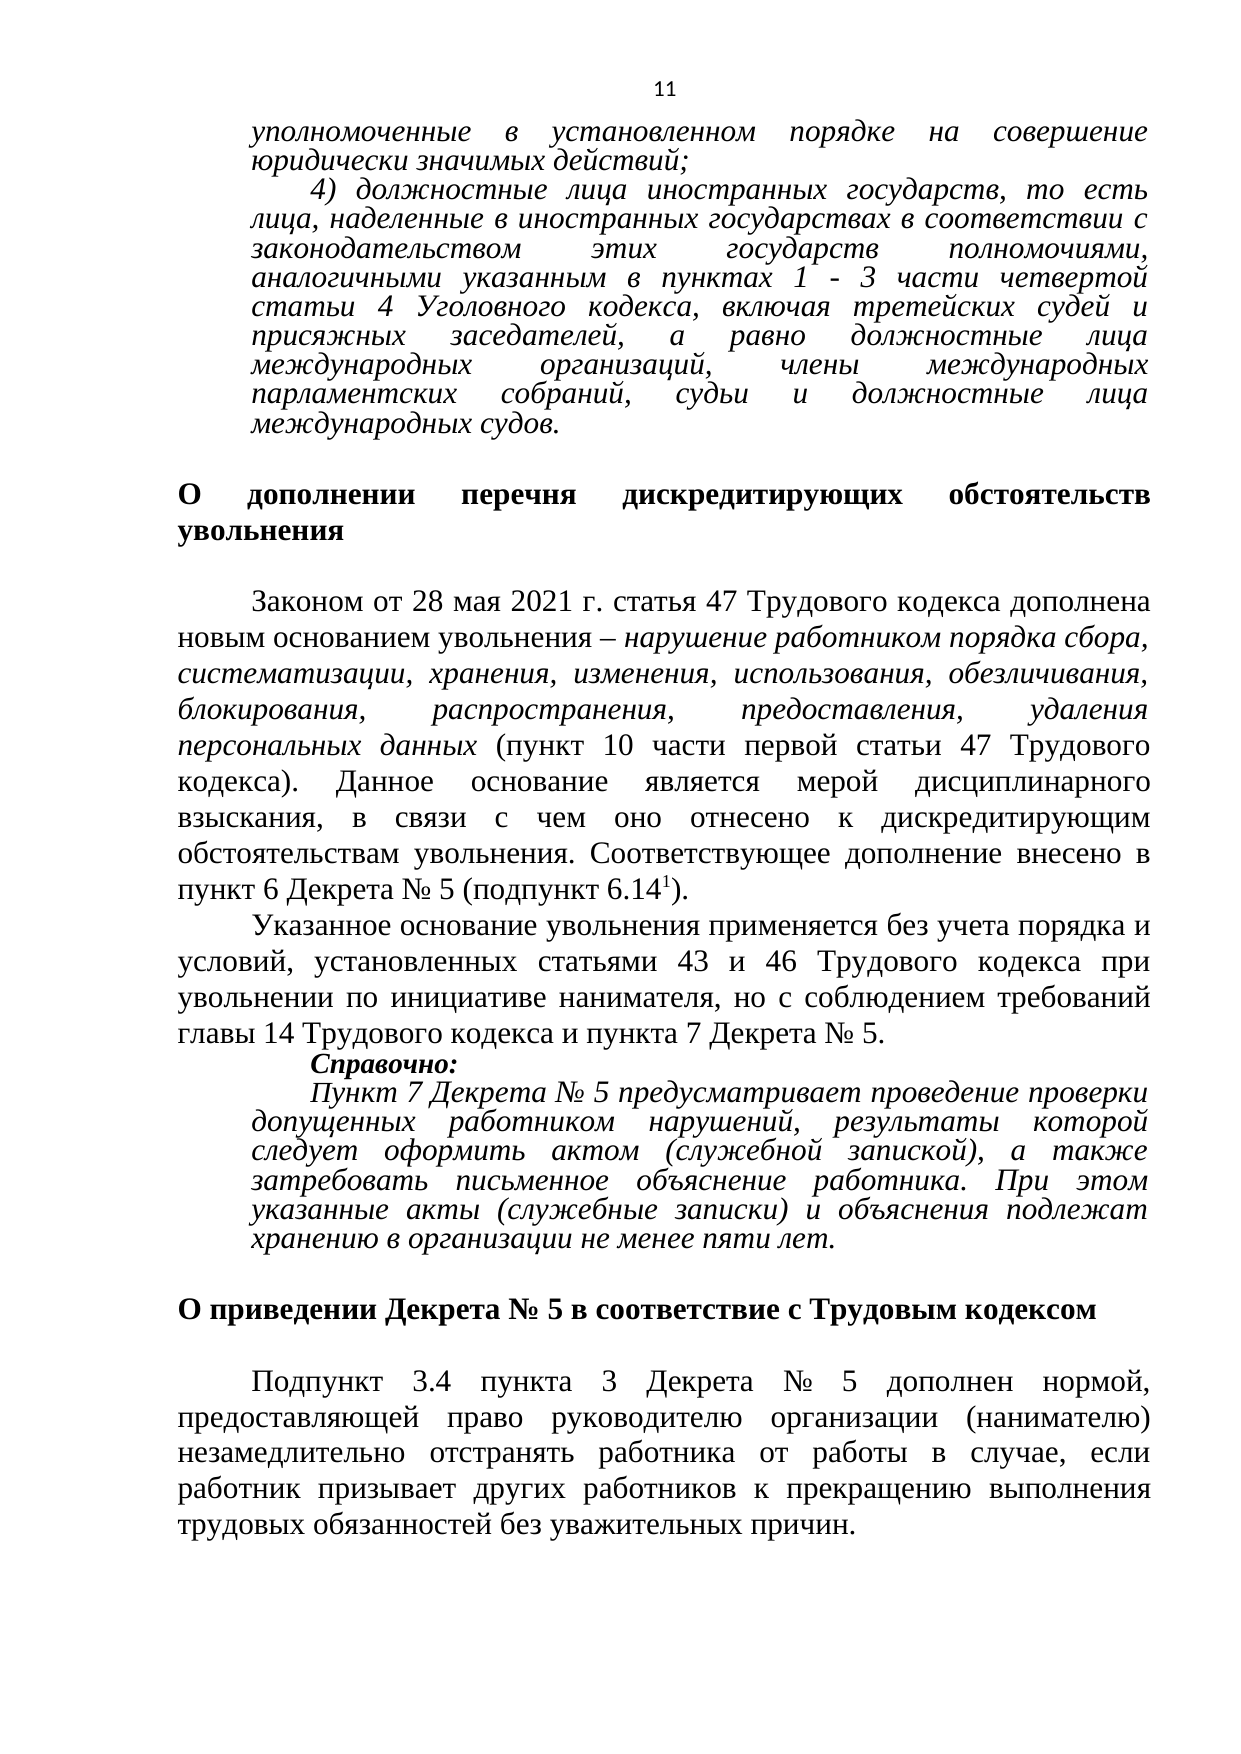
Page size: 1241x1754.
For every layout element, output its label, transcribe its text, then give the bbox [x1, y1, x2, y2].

text О дополнении перечня дискредитирующих обстоятельств увольнения [177, 475, 1152, 547]
text О приведении Декрета № 5 в соответствие с Трудовым кодексом [177, 1290, 1152, 1326]
text Пункт 7 Декрета № 5 предусматривает проведение проверки допущенных работником нарушений, результаты которой следует оформить актом (служебной запиской), а также затребовать письменное объяснение работника. При этом указанные акты (служебные записки) и объяснения подлежат хранению в организации не менее пяти лет. [251, 1079, 1152, 1254]
text Законом от 28 мая 2021 г. статья 47 Трудового кодекса дополнена новым основанием увольнения – нарушение работником порядка сбора, систематизации, хранения, изменения, использования, обезличивания, блокирования, распространения, предоставления, удаления персональных данных (пункт 10 части первой статьи 47 Трудового кодекса). Данное основание является мерой дисциплинарного взыскания, в связи с чем оно отнесено к дискредитирующим обстоятельствам увольнения. Соответствующее дополнение внесено в пункт 6 Декрета № 5 (подпункт 6.141). [177, 583, 1152, 906]
text Справочно: [251, 1050, 1152, 1079]
text 4) должностные лица иностранных государств, то есть лица, наделенные в иностранных государствах в соответствии с законодательством этих государств полномочиями, аналогичными указанным в пунктах 1 - 3 части четвертой статьи 4 Уголовного кодекса, включая третейских судей и присяжных заседателей, а равно должностные лица международных организаций, члены международных парламентских собраний, судьи и должностные лица международных судов. [251, 176, 1152, 439]
text Указанное основание увольнения применяется без учета порядка и условий, установленных статьями 43 и 46 Трудового кодекса при увольнении по инициативе нанимателя, но с соблюдением требований главы 14 Трудового кодекса и пункта 7 Декрета № 5. [177, 906, 1152, 1050]
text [251, 118, 1152, 176]
text Подпункт 3.4 пункта 3 Декрета № 5 дополнен нормой, предоставляющей право руководителю организации (нанимателю) незамедлительно отстранять работника от работы в случае, если работник призывает других работников к прекращению выполнения трудовых обязанностей без уважительных причин. [177, 1362, 1152, 1542]
